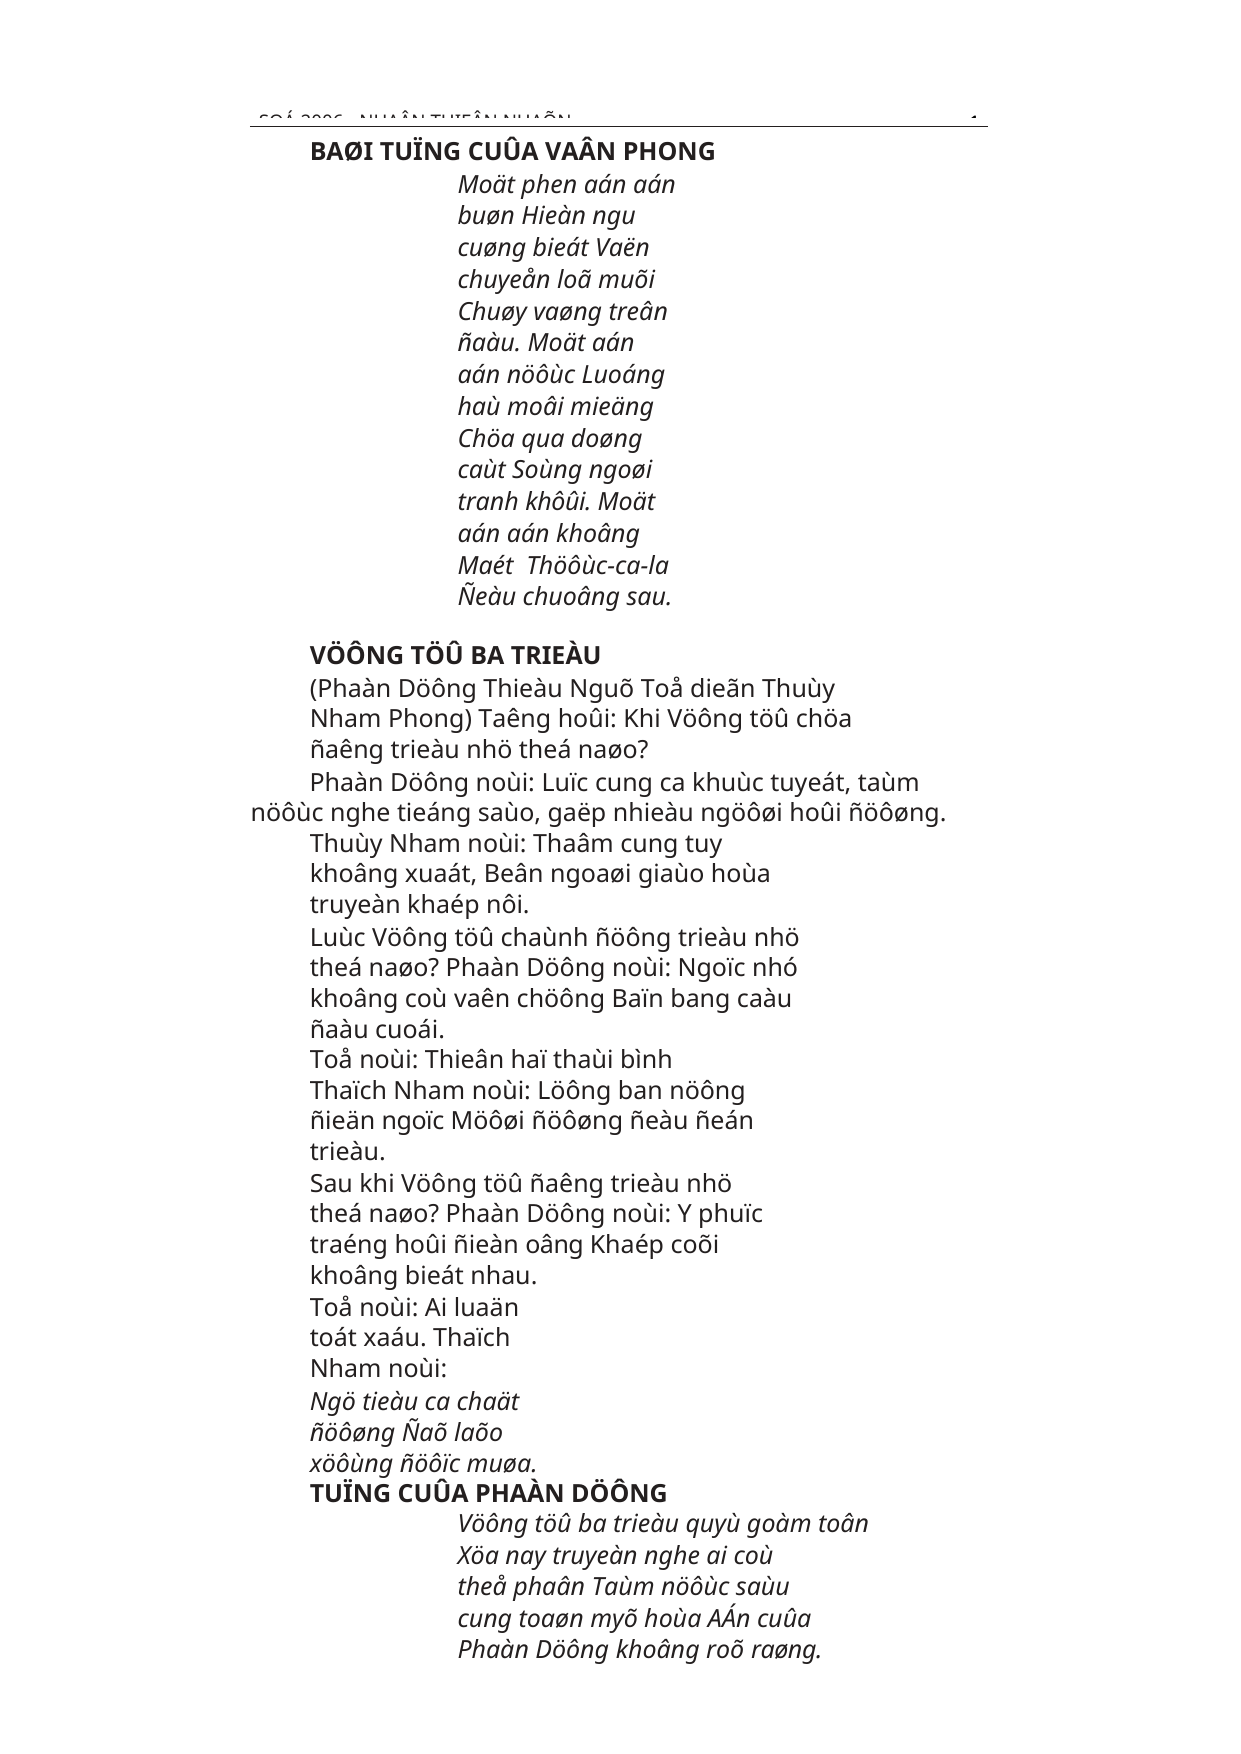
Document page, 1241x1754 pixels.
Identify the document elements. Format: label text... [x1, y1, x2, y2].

text Moät phen aán aán buøn Hieàn ngu cuøng bieát Vaën chuyeån loã muõi Chuøy vaøng treân ñaàu. Moät aán aán nöôùc Luoáng haù moâi mieäng Chöa qua doøng caùt Soùng ngoøi tranh khôûi. Moät aán aán khoâng Maét Thöôùc-ca-la Ñeàu chuoâng sau. [457, 168, 678, 613]
text Thuùy Nham noùi: Thaâm cung tuy khoâng xuaát, Beân ngoaøi giaùo hoùa truyeàn khaép nôi. [309, 828, 774, 921]
text Sau khi Vöông töû ñaêng trieàu nhö theá naøo? Phaàn Döông noùi: Y phuïc traéng hoûi ñieàn oâng Khaép coõi khoâng bieát nhau. [309, 1168, 788, 1292]
text (Phaàn Döông Thieàu Nguõ Toå dieãn Thuùy Nham Phong) Taêng hoûi: Khi Vöông töû chöa ñaêng trieàu nhö theá naøo? [309, 673, 868, 766]
subtitle BAØI TUÏNG CUÛA VAÂN PHONG [309, 134, 1092, 167]
text Phaàn Döông noùi: Luïc cung ca khuùc tuyeát, taùm nöôùc nghe tieáng saùo, gaëp nhieàu ngöôøi hoûi ñöôøng. [250, 766, 990, 828]
text Vöông töû ba trieàu quyù goàm toân [457, 1508, 1092, 1538]
text Xöa nay truyeàn nghe ai coù theå phaân Taùm nöôùc saùu cung toaøn myõ hoùa AÁn cuûa Phaàn Döông khoâng roõ raøng. [457, 1539, 824, 1666]
subtitle TUÏNG CUÛA PHAÀN DÖÔNG [309, 1480, 1092, 1508]
text Thaïch Nham noùi: Löông ban nöông ñieän ngoïc Möôøi ñöôøng ñeàu ñeán trieàu. [309, 1075, 816, 1168]
text Toå noùi: Thieân haï thaùi bình [309, 1045, 1092, 1074]
text Toå noùi: Ai luaän toát xaáu. Thaïch Nham noùi: [309, 1292, 556, 1385]
text Ngö tieàu ca chaät ñöôøng Ñaõ laõo xöôùng ñöôïc muøa. [309, 1385, 564, 1480]
text Luùc Vöông töû chaùnh ñöông trieàu nhö theá naøo? Phaàn Döông noùi: Ngoïc nhó khoâng coù vaên chöông Baïn bang caàu ñaàu cuoái. [309, 921, 816, 1045]
subtitle VÖÔNG TÖÛ BA TRIEÀU [309, 638, 1092, 671]
